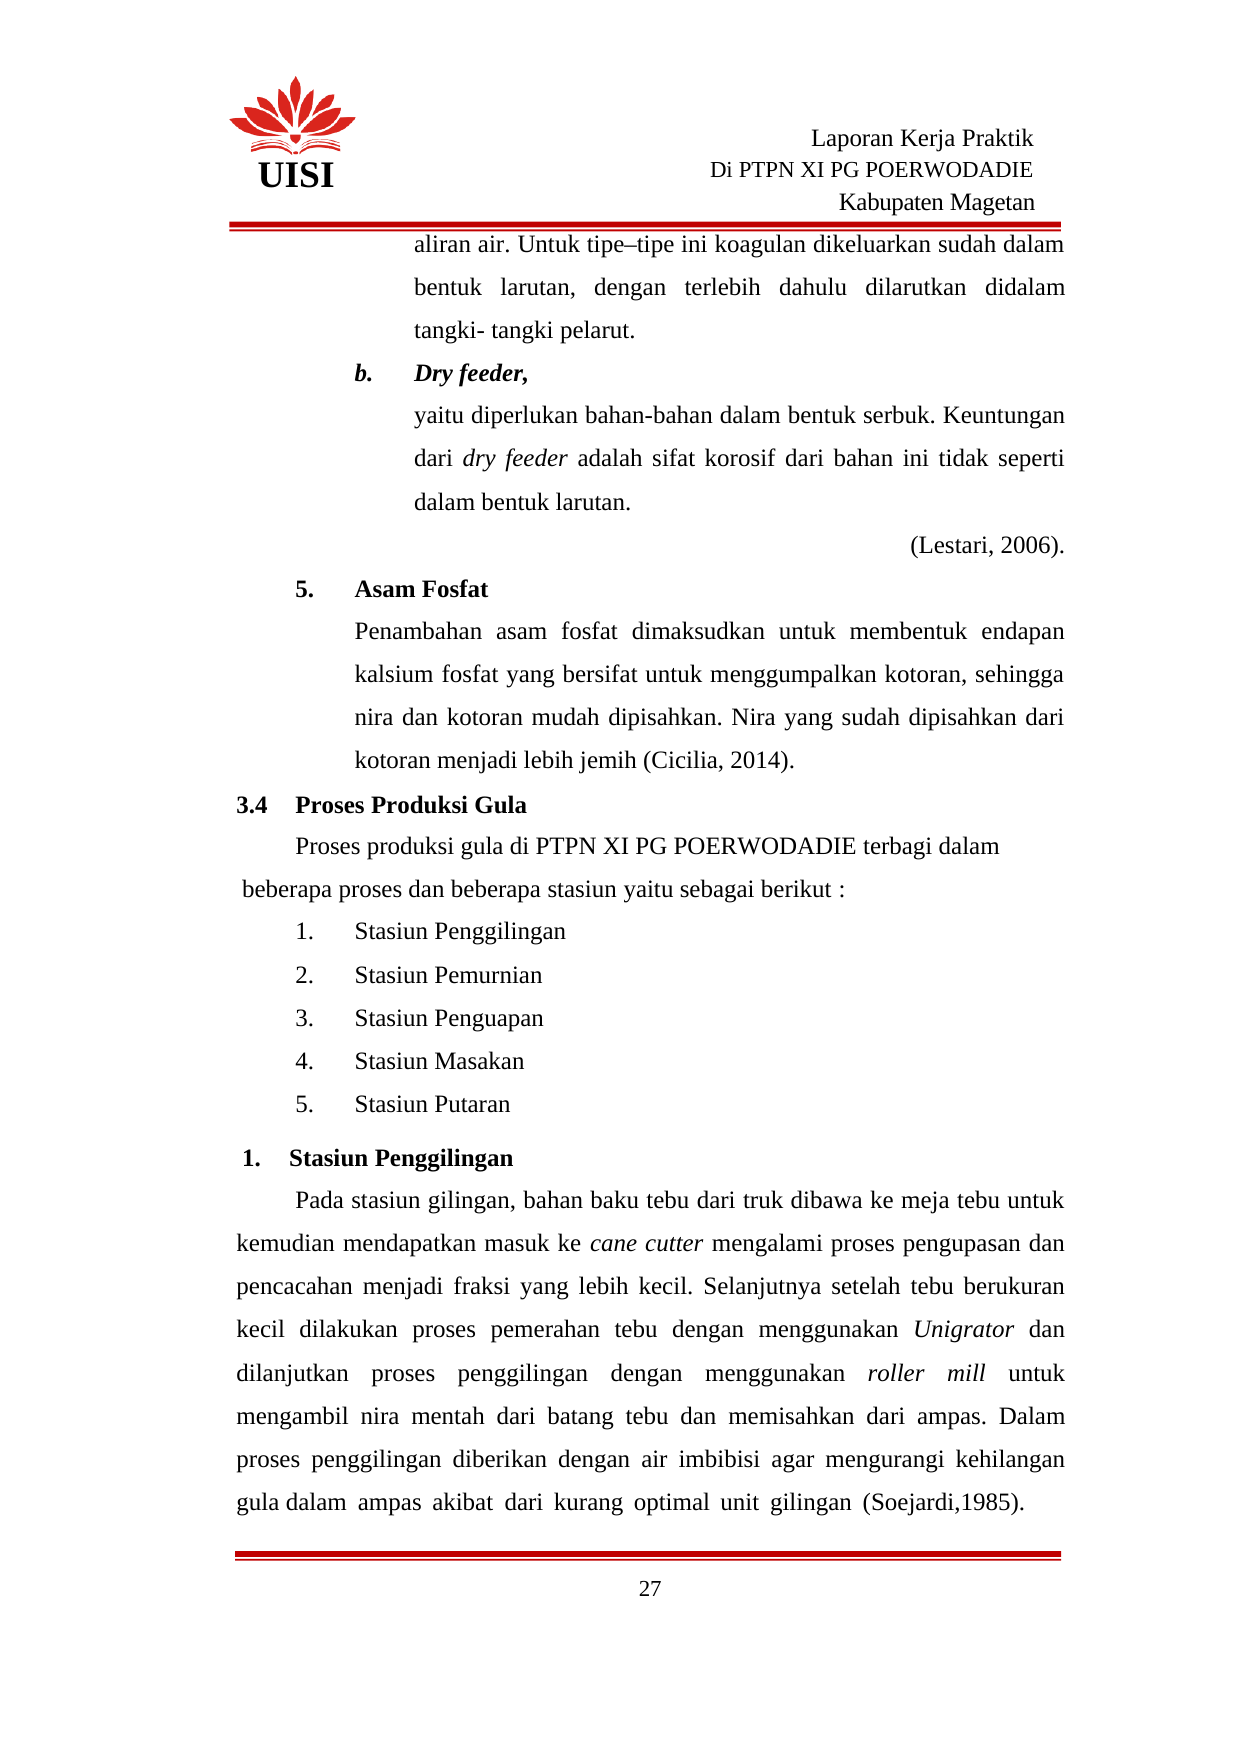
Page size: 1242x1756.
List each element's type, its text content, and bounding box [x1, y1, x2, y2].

subtitle Proses Produksi Gula [236, 790, 1237, 818]
subtitle Dry feeder, [354, 358, 1237, 387]
text Penambahan asam fosfat dimaksudkan untuk membentuk endapan kalsium fosfat yang bersifat untuk menggumpalkan kotoran, sehingga nira dan kotoran mudah dipisahkan. Nira yang sudah dipisahkan dari kotoran menjadi lebih jemih (Cicilia, 2014). [354, 616, 1064, 774]
list Stasiun Putaran [295, 1089, 1237, 1118]
text Proses produksi gula di PTPN XI PG POERWODADIE terbagi dalam beberapa proses dan beberapa stasiun yaitu sebagai berikut : [242, 831, 1002, 902]
text aliran air. Untuk tipe–tipe ini koagulan dikeluarkan sudah dalam bentuk larutan, dengan terlebih dahulu dilarutkan didalam tangki- tangki pelarut. [414, 229, 1065, 344]
text Pada stasiun gilingan, bahan baku tebu dari truk dibawa ke meja tebu untuk kemudian mendapatkan masuk ke cane cutter mengalami proses pengupasan dan pencacahan menjadi fraksi yang lebih kecil. Selanjutnya setelah tebu berukuran kecil dilakukan proses pemerahan tebu dengan menggunakan Unigrator dan dilanjutkan proses penggilingan dengan menggunakan roller mill untuk mengambil nira mentah dari batang tebu dan memisahkan dari ampas. Dalam proses penggilingan diberikan dengan air imbibisi agar mengurangi kehilangan gula dalam ampas akibat dari kurang optimal unit gilingan (Soejardi,1985). [236, 1185, 1065, 1516]
subtitle 1. Stasiun Penggilingan [242, 1143, 1237, 1172]
subtitle Asam Fosfat [295, 574, 1237, 603]
list Stasiun Masakan [295, 1046, 1237, 1075]
list Stasiun Penggilingan [295, 916, 1237, 945]
list Stasiun Penguapan [295, 1003, 1237, 1032]
text yaitu diperlukan bahan-bahan dalam bentuk serbuk. Keuntungan dari dry feeder adalah sifat korosif dari bahan ini tidak seperti dalam bentuk larutan. [414, 400, 1065, 515]
text (Lestari, 2006). [75, 530, 1065, 559]
list Stasiun Pemurnian [295, 960, 1237, 988]
picture [229, 76, 356, 155]
